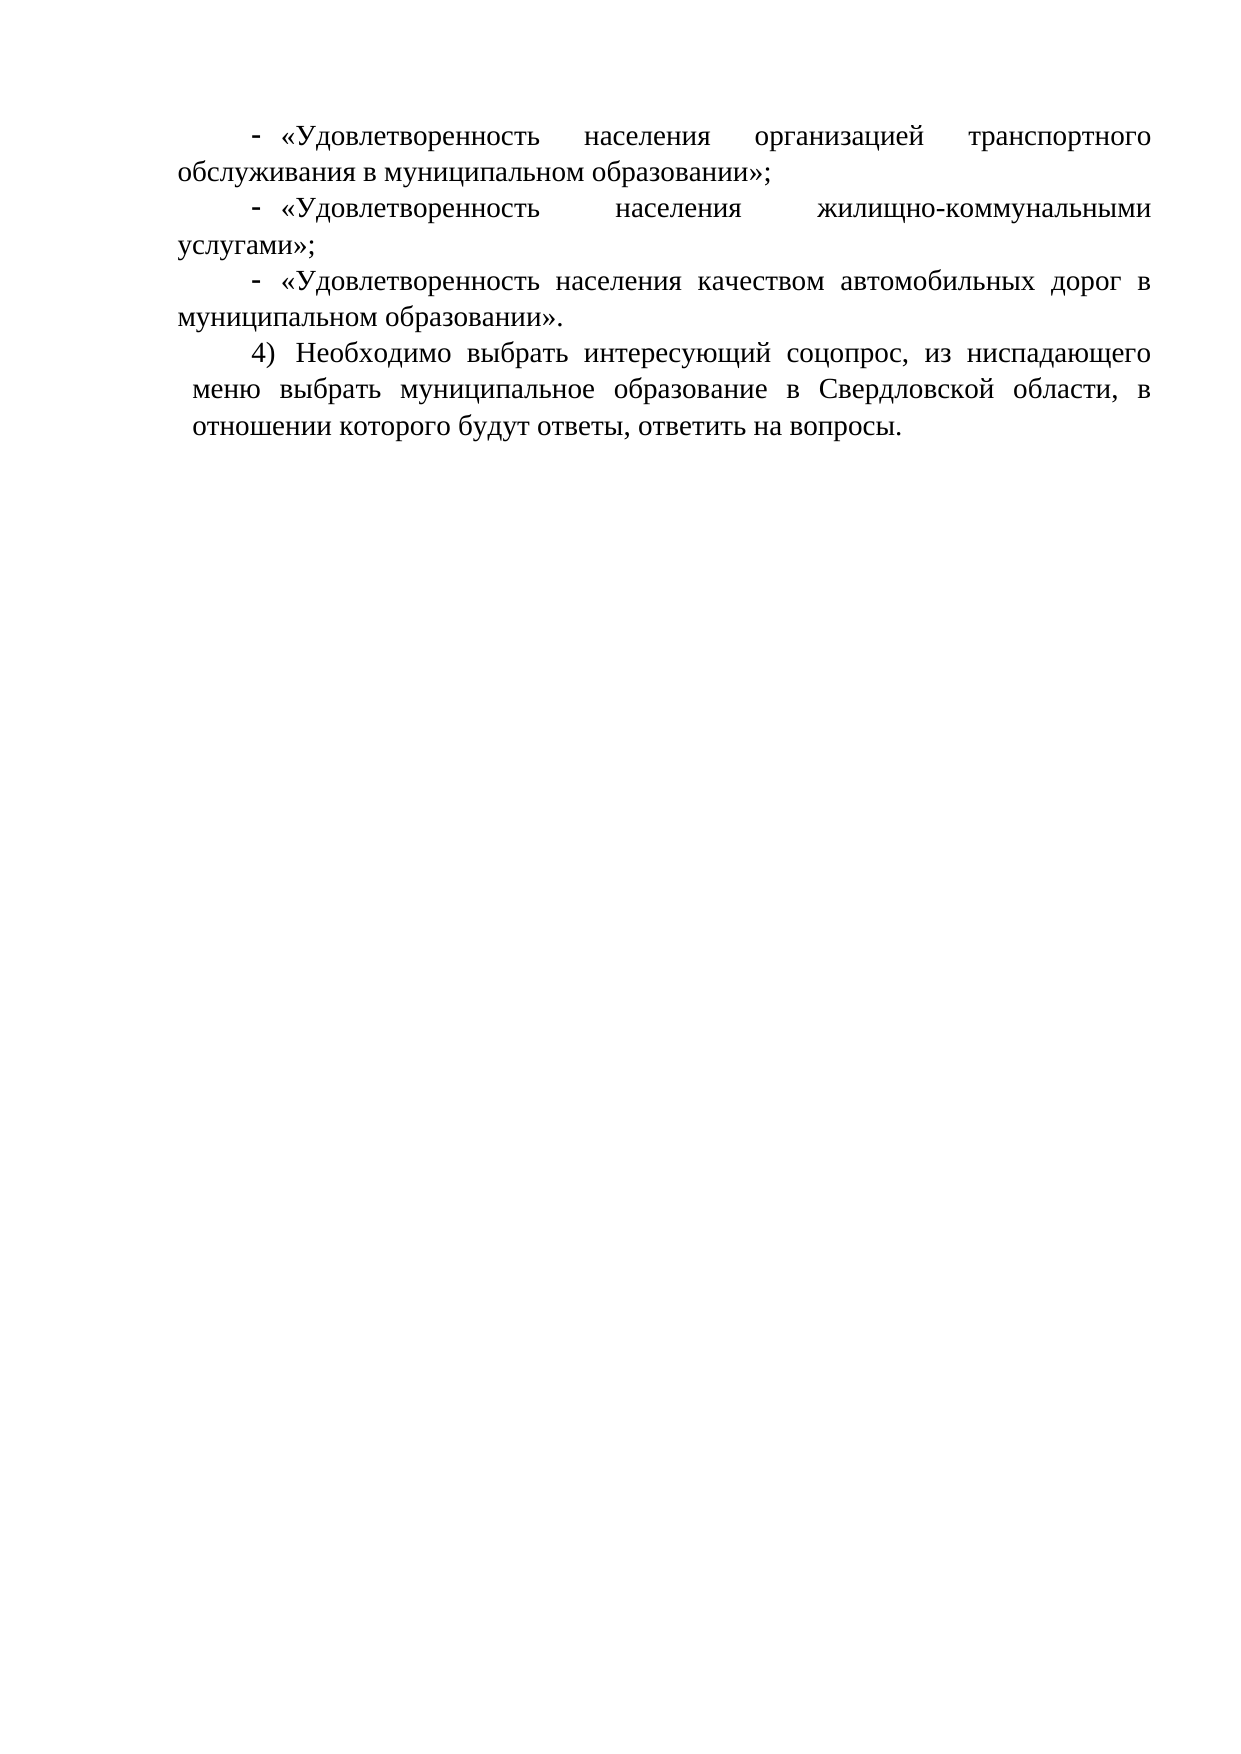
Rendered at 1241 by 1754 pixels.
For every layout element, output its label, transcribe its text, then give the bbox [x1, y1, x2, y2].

list «Удовлетворенность населения качеством автомобильных дорог в муниципальном образовании». [177, 263, 1152, 333]
list «Удовлетворенность населения жилищно-коммунальными услугами»; [177, 191, 1152, 260]
list «Удовлетворенность населения организацией транспортного обслуживания в муниципальном образовании»; [177, 118, 1152, 188]
list Необходимо выбрать интересующий соцопрос, из ниспадающего меню выбрать муниципальное образование в Свердловской области, в отношении которого будут ответы, ответить на вопросы. [192, 335, 1152, 441]
